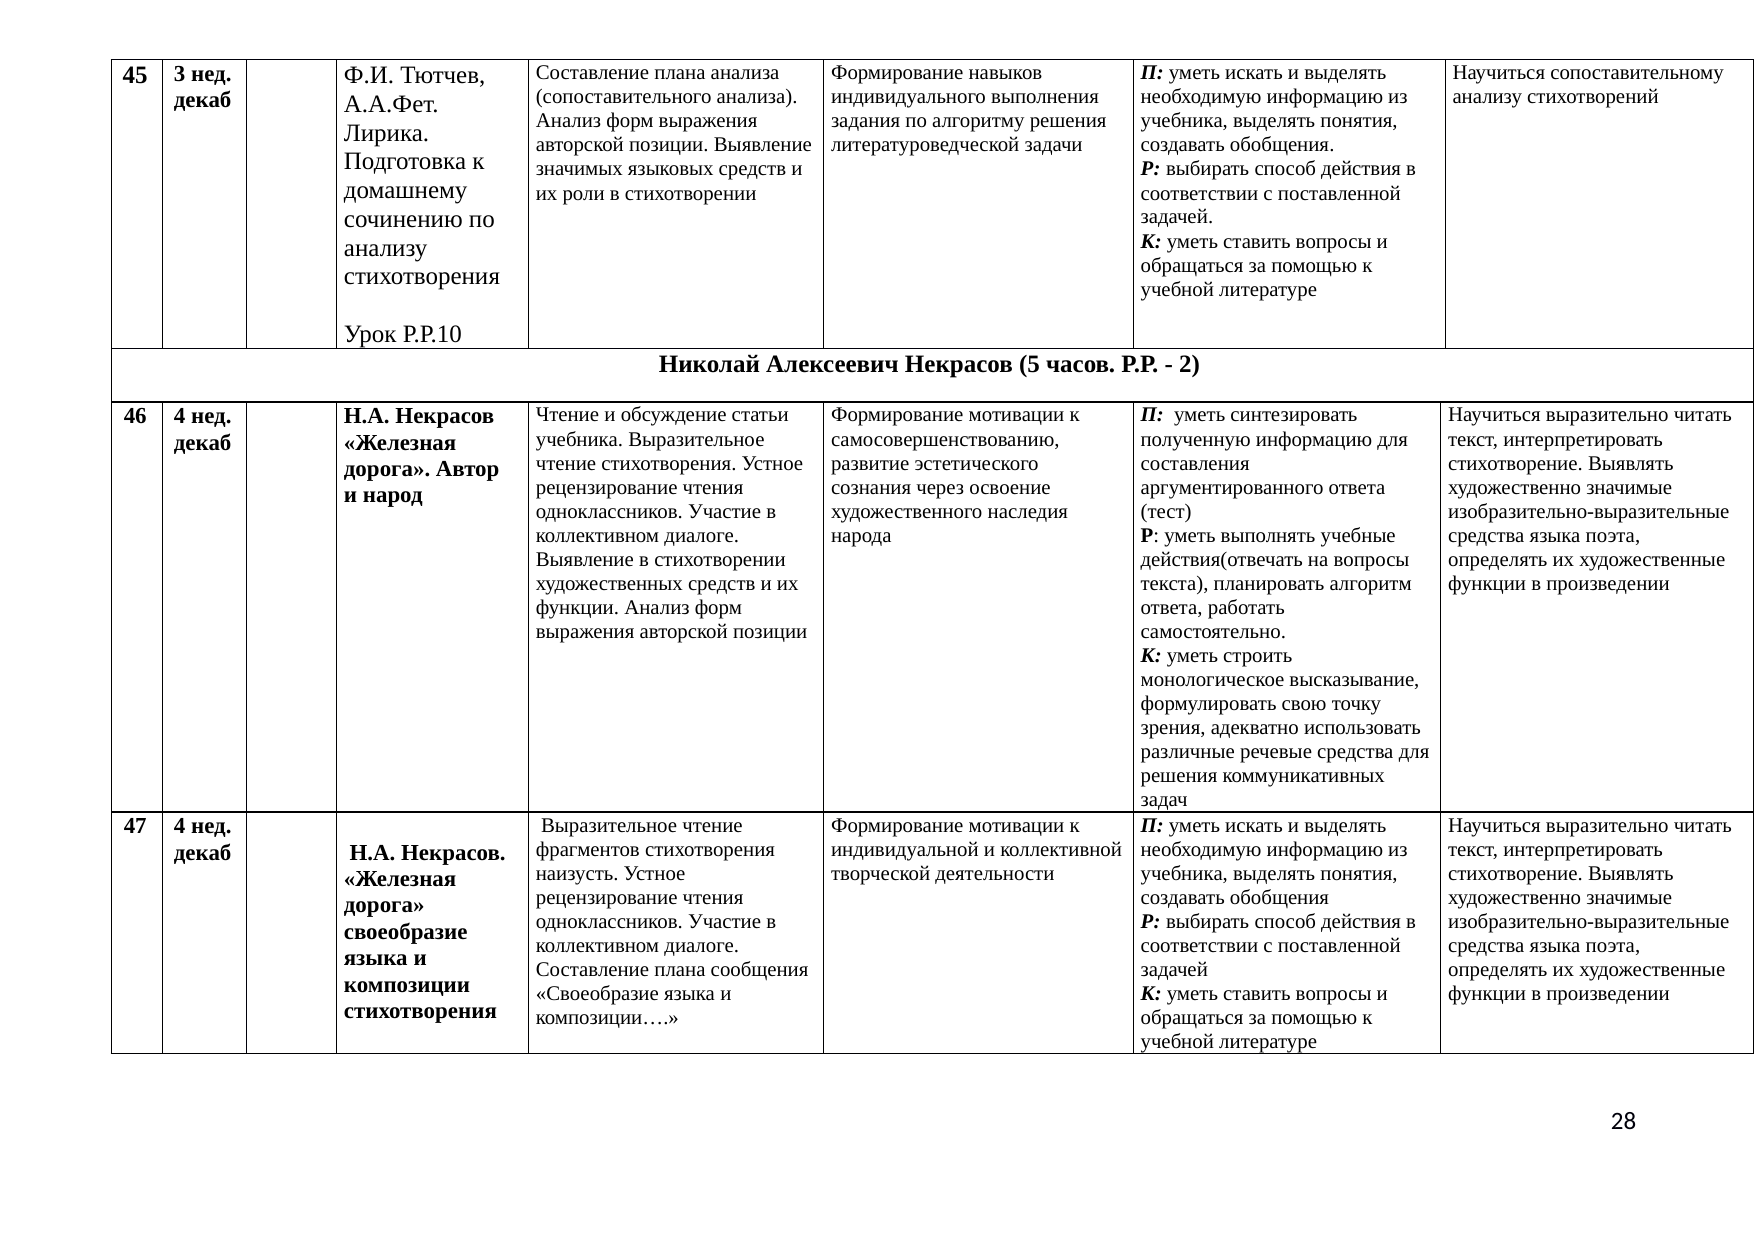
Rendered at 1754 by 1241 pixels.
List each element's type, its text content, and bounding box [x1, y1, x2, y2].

table_cell Научиться сопоставительному анализу стихотворений [1446, 60, 1753, 348]
table_cell 45 [112, 60, 162, 348]
table_cell Чтение и обсуждение статьи учебника. Выразительное чтение стихотворения. Устное рецензирование чтения одноклассников. Участие в коллективном диалоге. Выявление в стихотворении художественных средств и их функции. Анализ форм выражения авторской позиции [529, 403, 823, 811]
table_cell [247, 60, 336, 348]
table_cell [247, 403, 336, 811]
table_cell 4 нед. декаб [163, 813, 246, 1053]
table_cell 46 [112, 403, 162, 811]
table_cell П: уметь искать и выделять необходимую информацию из учебника, выделять понятия, создавать обобщения Р: выбирать способ действия в соответствии с поставленной задачей К: уметь ставить вопросы и обращаться за помощью к учебной литературе [1134, 813, 1440, 1053]
table_cell Формирование мотивации к самосовершенствованию, развитие эстетического сознания через освоение художественного наследия народа [824, 403, 1133, 811]
table_cell Николай Алексеевич Некрасов (5 часов. Р.Р. - 2) [112, 349, 1753, 401]
table_cell Выразительное чтение фрагментов стихотворения наизусть. Устное рецензирование чтения одноклассников. Участие в коллективном диалоге. Составление плана сообщения «Своеобразие языка и композиции….» [529, 813, 823, 1053]
table_cell П: уметь синтезировать полученную информацию для составления аргументированного ответа (тест) Р: уметь выполнять учебные действия(отвечать на вопросы текста), планировать алгоритм ответа, работать самостоятельно. К: уметь строить монологическое высказывание, формулировать свою точку зрения, адекватно использовать различные речевые средства для решения коммуникативных задач [1134, 403, 1440, 811]
table_cell 4 нед. декаб [163, 403, 246, 811]
table_cell Научиться выразительно читать текст, интерпретировать стихотворение. Выявлять художественно значимые изобразительно-выразительные средства языка поэта, определять их художественные функции в произведении [1441, 813, 1753, 1053]
table_cell Ф.И. Тютчев, А.А.Фет. Лирика. Подготовка к домашнему сочинению по анализу стихотворения Урок Р.Р.10 [337, 60, 528, 348]
table_cell Формирование мотивации к индивидуальной и коллективной творческой деятельности [824, 813, 1133, 1053]
table_cell [247, 813, 336, 1053]
table_cell Формирование навыков индивидуального выполнения задания по алгоритму решения литературоведческой задачи [824, 60, 1133, 348]
table_cell 3 нед. декаб [163, 60, 246, 348]
table_cell 47 [112, 813, 162, 1053]
table_cell Н.А. Некрасов. «Железная дорога» своеобразие языка и композиции стихотворения [337, 813, 528, 1053]
table_cell Научиться выразительно читать текст, интерпретировать стихотворение. Выявлять художественно значимые изобразительно-выразительные средства языка поэта, определять их художественные функции в произведении [1441, 403, 1753, 811]
table_cell Н.А. Некрасов «Железная дорога». Автор и народ [337, 403, 528, 811]
table_cell Составление плана анализа (сопоставительного анализа). Анализ форм выражения авторской позиции. Выявление значимых языковых средств и их роли в стихотворении [529, 60, 823, 348]
table_cell П: уметь искать и выделять необходимую информацию из учебника, выделять понятия, создавать обобщения. Р: выбирать способ действия в соответствии с поставленной задачей. К: уметь ставить вопросы и обращаться за помощью к учебной литературе [1134, 60, 1445, 348]
